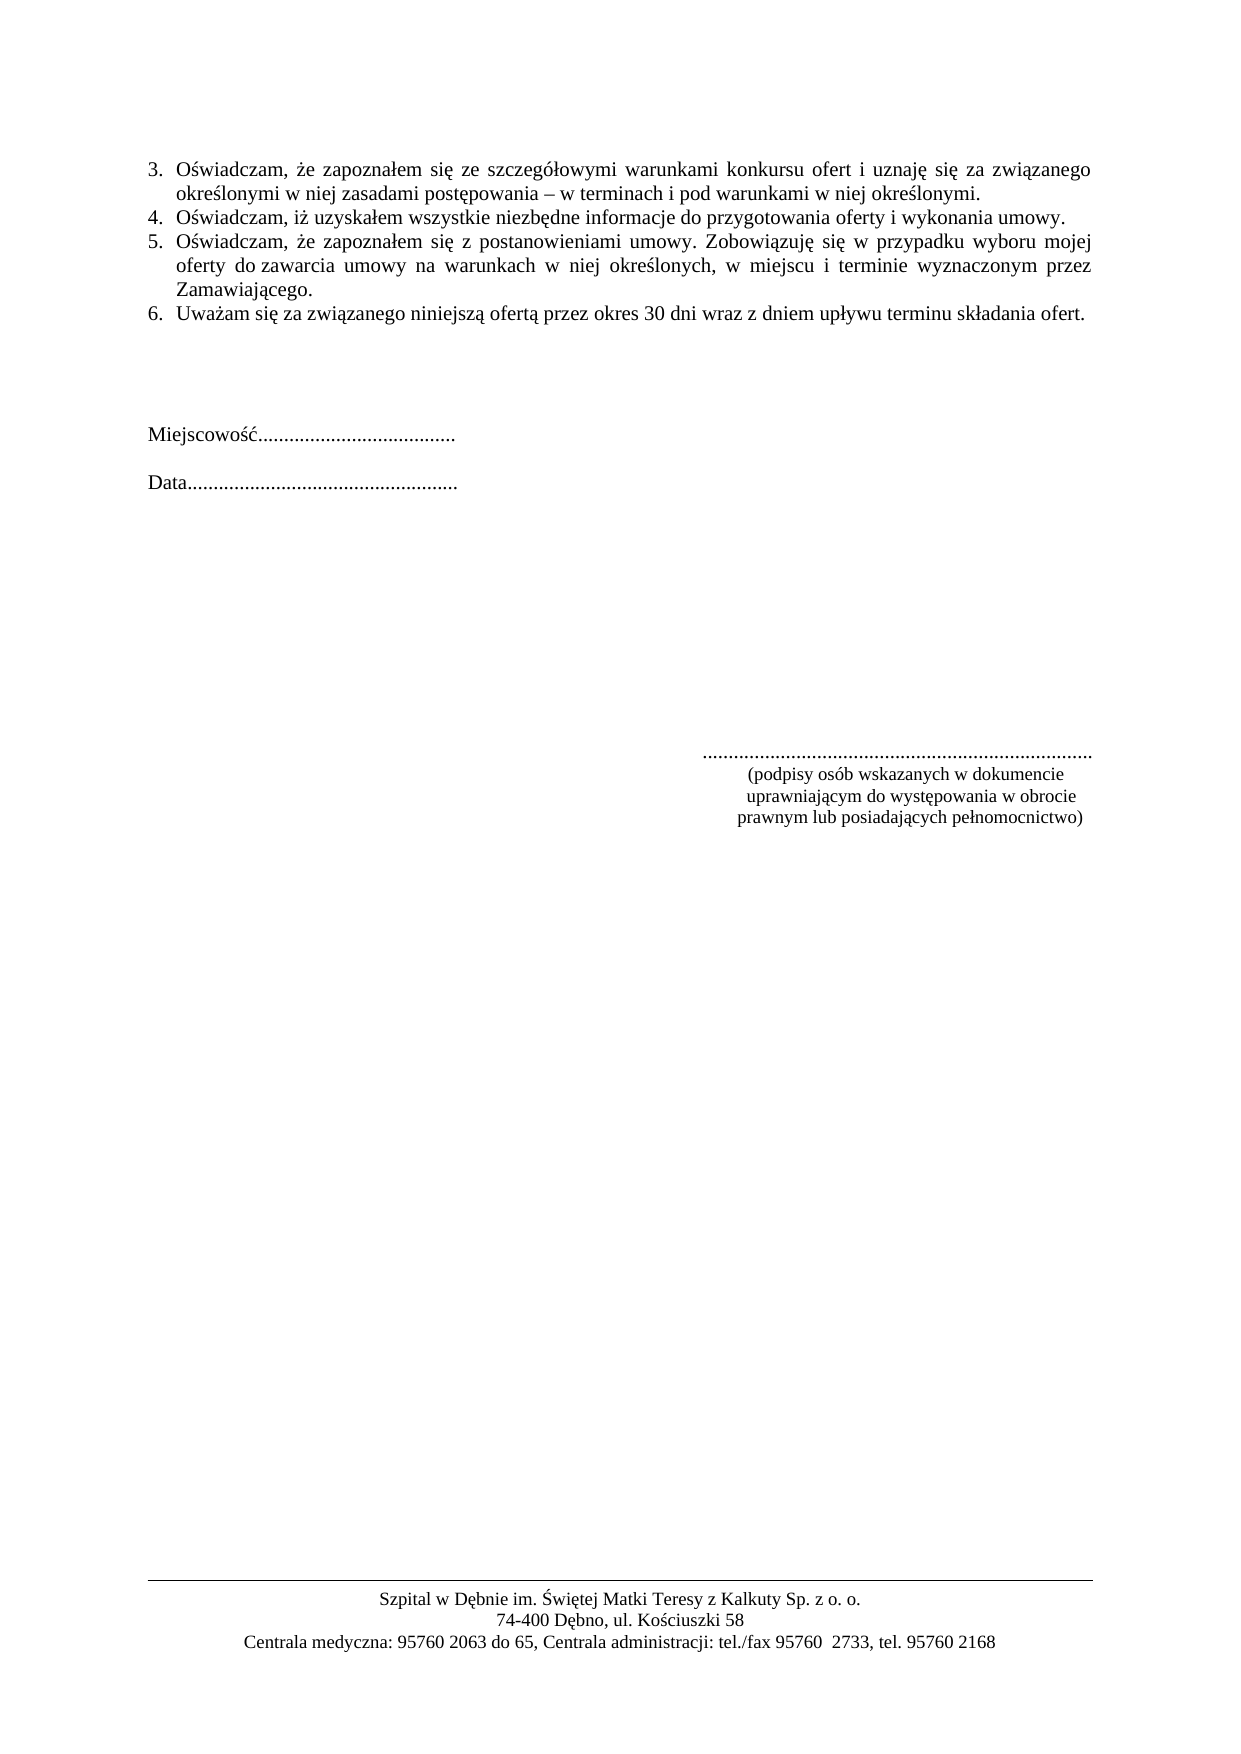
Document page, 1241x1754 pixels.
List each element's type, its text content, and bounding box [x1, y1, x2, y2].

text Miejscowość...................................... [148, 422, 1093, 446]
list Uważam się za związanego niniejszą ofertą przez okres 30 dni wraz z dniem upływu terminu składania ofert. [148, 301, 1093, 325]
text ........................................................................... [148, 713, 1093, 763]
text Data.................................................... [148, 470, 1093, 494]
text uprawniającym do występowania w obrocie [148, 785, 1093, 806]
list Oświadczam, iż uzyskałem wszystkie niezbędne informacje do przygotowania oferty i wykonania umowy. [148, 205, 1093, 229]
list Oświadczam, że zapoznałem się ze szczegółowymi warunkami konkursu ofert i uznaję się za związanego określonymi w niej zasadami postępowania – w terminach i pod warunkami w niej określonymi. [148, 157, 1093, 205]
list Oświadczam, że zapoznałem się z postanowieniami umowy. Zobowiązuję się w przypadku wyboru mojej oferty do zawarcia umowy na warunkach w niej określonych, w miejscu i terminie wyznaczonym przez Zamawiającego. [148, 229, 1093, 301]
text prawnym lub posiadających pełnomocnictwo) [148, 806, 1093, 828]
text (podpisy osób wskazanych w dokumencie [148, 763, 1093, 785]
